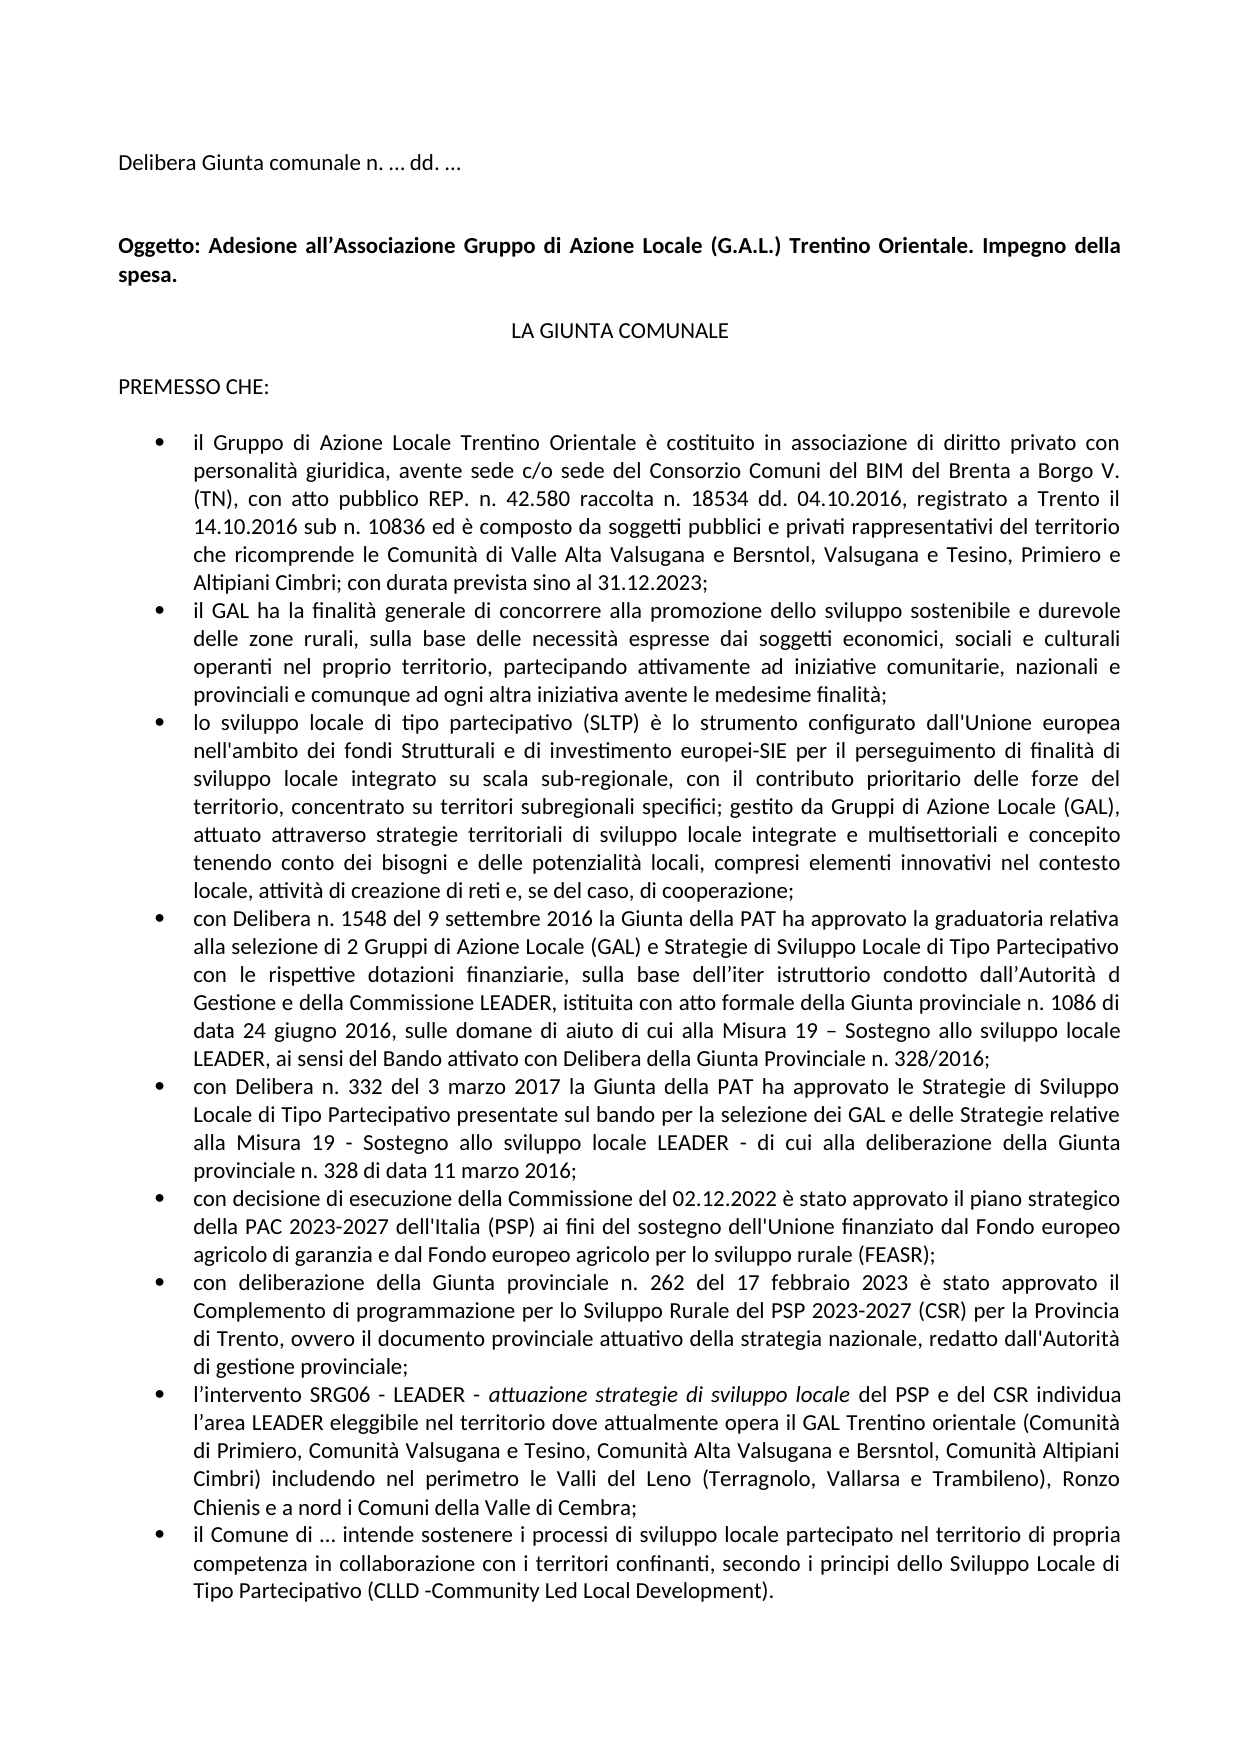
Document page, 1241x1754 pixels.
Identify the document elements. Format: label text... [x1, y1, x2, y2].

list l’intervento SRG06 - LEADER - attuazione strategie di sviluppo locale del PSP e del CSR individua l’area LEADER eleggibile nel territorio dove attualmente opera il GAL Trentino orientale (Comunità di Primiero, Comunità Valsugana e Tesino, Comunità Alta Valsugana e Bersntol, Comunità Altipiani Cimbri) includendo nel perimetro le Valli del Leno (Terragnolo, Vallarsa e Trambileno), Ronzo Chienis e a nord i Comuni della Valle di Cembra; [156, 1381, 1122, 1521]
list con deliberazione della Giunta provinciale n. 262 del 17 febbraio 2023 è stato approvato il Complemento di programmazione per lo Sviluppo Rurale del PSP 2023-2027 (CSR) per la Provincia di Trento, ovvero il documento provinciale attuativo della strategia nazionale, redatto dall'Autorità di gestione provinciale; [156, 1268, 1122, 1381]
list con Delibera n. 332 del 3 marzo 2017 la Giunta della PAT ha approvato le Strategie di Sviluppo Locale di Tipo Partecipativo presentate sul bando per la selezione dei GAL e delle Strategie relative alla Misura 19 - Sostegno allo sviluppo locale LEADER - di cui alla deliberazione della Giunta provinciale n. 328 di data 11 marzo 2016; [156, 1072, 1122, 1184]
text Oggetto: Adesione all’Associazione Gruppo di Azione Locale (G.A.L.) Trentino Orientale. Impegno della spesa. [118, 232, 1122, 288]
text Delibera Giunta comunale n. … dd. … [118, 148, 1122, 176]
list il Gruppo di Azione Locale Trentino Orientale è costituito in associazione di diritto privato con personalità giuridica, avente sede c/o sede del Consorzio Comuni del BIM del Brenta a Borgo V. (TN), con atto pubblico REP. n. 42.580 raccolta n. 18534 dd. 04.10.2016, registrato a Trento il 14.10.2016 sub n. 10836 ed è composto da soggetti pubblici e privati rappresentativi del territorio che ricomprende le Comunità di Valle Alta Valsugana e Bersntol, Valsugana e Tesino, Primiero e Altipiani Cimbri; con durata prevista sino al 31.12.2023; [156, 428, 1122, 596]
list il Comune di … intende sostenere i processi di sviluppo locale partecipato nel territorio di propria competenza in collaborazione con i territori confinanti, secondo i principi dello Sviluppo Locale di Tipo Partecipativo (CLLD -Community Led Local Development). [156, 1521, 1122, 1605]
text PREMESSO CHE: [118, 372, 1122, 400]
list con decisione di esecuzione della Commissione del 02.12.2022 è stato approvato il piano strategico della PAC 2023-2027 dell'Italia (PSP) ai fini del sostegno dell'Unione finanziato dal Fondo europeo agricolo di garanzia e dal Fondo europeo agricolo per lo sviluppo rurale (FEASR); [156, 1184, 1122, 1268]
text LA GIUNTA COMUNALE [118, 316, 1122, 344]
list con Delibera n. 1548 del 9 settembre 2016 la Giunta della PAT ha approvato la graduatoria relativa alla selezione di 2 Gruppi di Azione Locale (GAL) e Strategie di Sviluppo Locale di Tipo Partecipativo con le rispettive dotazioni finanziarie, sulla base dell’iter istruttorio condotto dall’Autorità d Gestione e della Commissione LEADER, istituita con atto formale della Giunta provinciale n. 1086 di data 24 giugno 2016, sulle domane di aiuto di cui alla Misura 19 – Sostegno allo sviluppo locale LEADER, ai sensi del Bando attivato con Delibera della Giunta Provinciale n. 328/2016; [156, 904, 1122, 1072]
list il GAL ha la finalità generale di concorrere alla promozione dello sviluppo sostenibile e durevole delle zone rurali, sulla base delle necessità espresse dai soggetti economici, sociali e culturali operanti nel proprio territorio, partecipando attivamente ad iniziative comunitarie, nazionali e provinciali e comunque ad ogni altra iniziativa avente le medesime finalità; [156, 596, 1122, 708]
list lo sviluppo locale di tipo partecipativo (SLTP) è lo strumento configurato dall'Unione europea nell'ambito dei fondi Strutturali e di investimento europei-SIE per il perseguimento di finalità di sviluppo locale integrato su scala sub-regionale, con il contributo prioritario delle forze del territorio, concentrato su territori subregionali specifici; gestito da Gruppi di Azione Locale (GAL), attuato attraverso strategie territoriali di sviluppo locale integrate e multisettoriali e concepito tenendo conto dei bisogni e delle potenzialità locali, compresi elementi innovativi nel contesto locale, attività di creazione di reti e, se del caso, di cooperazione; [156, 708, 1122, 904]
